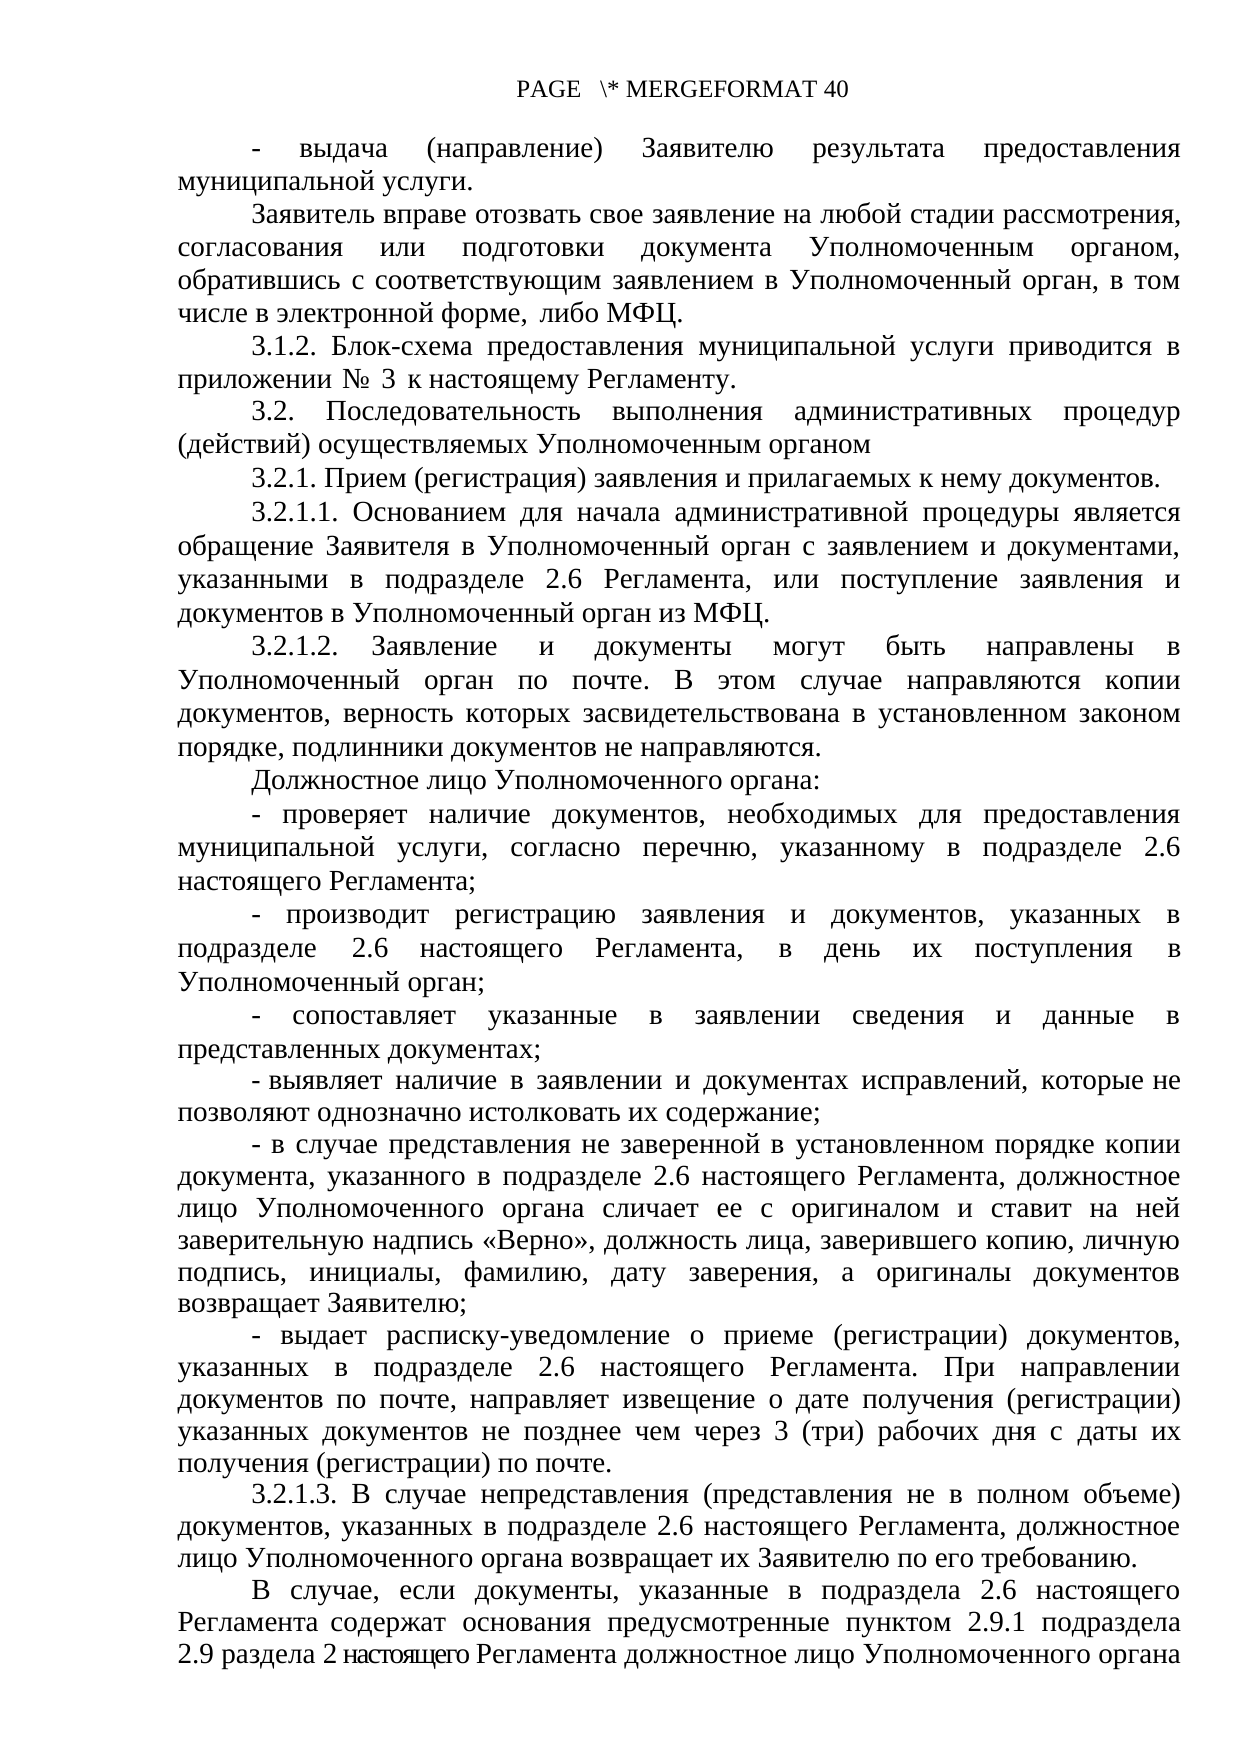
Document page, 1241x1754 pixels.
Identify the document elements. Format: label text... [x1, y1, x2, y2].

text - производит регистрацию заявления и документов, указанных в подразделе 2.6 настоящего Регламента, в день их поступления в Уполномоченный орган; [177, 897, 1181, 997]
text - в случае представления не заверенной в установленном порядке копии документа, указанного в подразделе 2.6 настоящего Регламента, должностное лицо Уполномоченного органа сличает ее с оригиналом и ставит на ней заверительную надпись «Верно», должность лица, заверившего копию, личную подпись, инициалы, фамилию, дату заверения, а оригиналы документов возвращает Заявителю; [177, 1128, 1181, 1319]
text 3.2.1. Прием (регистрация) заявления и прилагаемых к нему документов. [177, 461, 1181, 494]
text - выдача (направление) Заявителю результата предоставления муниципальной услуги. [177, 131, 1181, 197]
text 3.2. Последовательность выполнения административных процедур (действий) осуществляемых Уполномоченным органом [177, 394, 1181, 461]
text 3.1.2. Блок-схема предоставления муниципальной услуги приводится в приложении № 3 к настоящему Регламенту. [177, 329, 1181, 394]
text - выявляет наличие в заявлении и документах исправлений, которые не позволяют однозначно истолковать их содержание; [177, 1064, 1181, 1128]
text - сопоставляет указанные в заявлении сведения и данные в представленных документах; [177, 997, 1181, 1064]
text - выдает расписку-уведомление о приеме (регистрации) документов, указанных в подразделе 2.6 настоящего Регламента. При направлении документов по почте, направляет извещение о дате получения (регистрации) указанных документов не позднее чем через 3 (три) рабочих дня с даты их получения (регистрации) по почте. [177, 1319, 1181, 1478]
text 3.2.1.3. В случае непредставления (представления не в полном объеме) документов, указанных в подразделе 2.6 настоящего Регламента, должностное лицо Уполномоченного органа возвращает их Заявителю по его требованию. [177, 1478, 1181, 1574]
text Заявитель вправе отозвать свое заявление на любой стадии рассмотрения, согласования или подготовки документа Уполномоченным органом, обратившись с соответствующим заявлением в Уполномоченный орган, в том числе в электронной форме, либо МФЦ. [177, 197, 1181, 329]
text - проверяет наличие документов, необходимых для предоставления муниципальной услуги, согласно перечню, указанному в подразделе 2.6 настоящего Регламента; [177, 796, 1181, 897]
text Должностное лицо Уполномоченного органа: [177, 762, 1181, 796]
text 3.2.1.2. Заявление и документы могут быть направлены в Уполномоченный орган по почте. В этом случае направляются копии документов, верность которых засвидетельствована в установленном законом порядке, подлинники документов не направляются. [177, 628, 1181, 762]
text 3.2.1.1. Основанием для начала административной процедуры является обращение Заявителя в Уполномоченный орган с заявлением и документами, указанными в подразделе 2.6 Регламента, или поступление заявления и документов в Уполномоченный орган из МФЦ. [177, 494, 1181, 628]
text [177, 1574, 1181, 1669]
